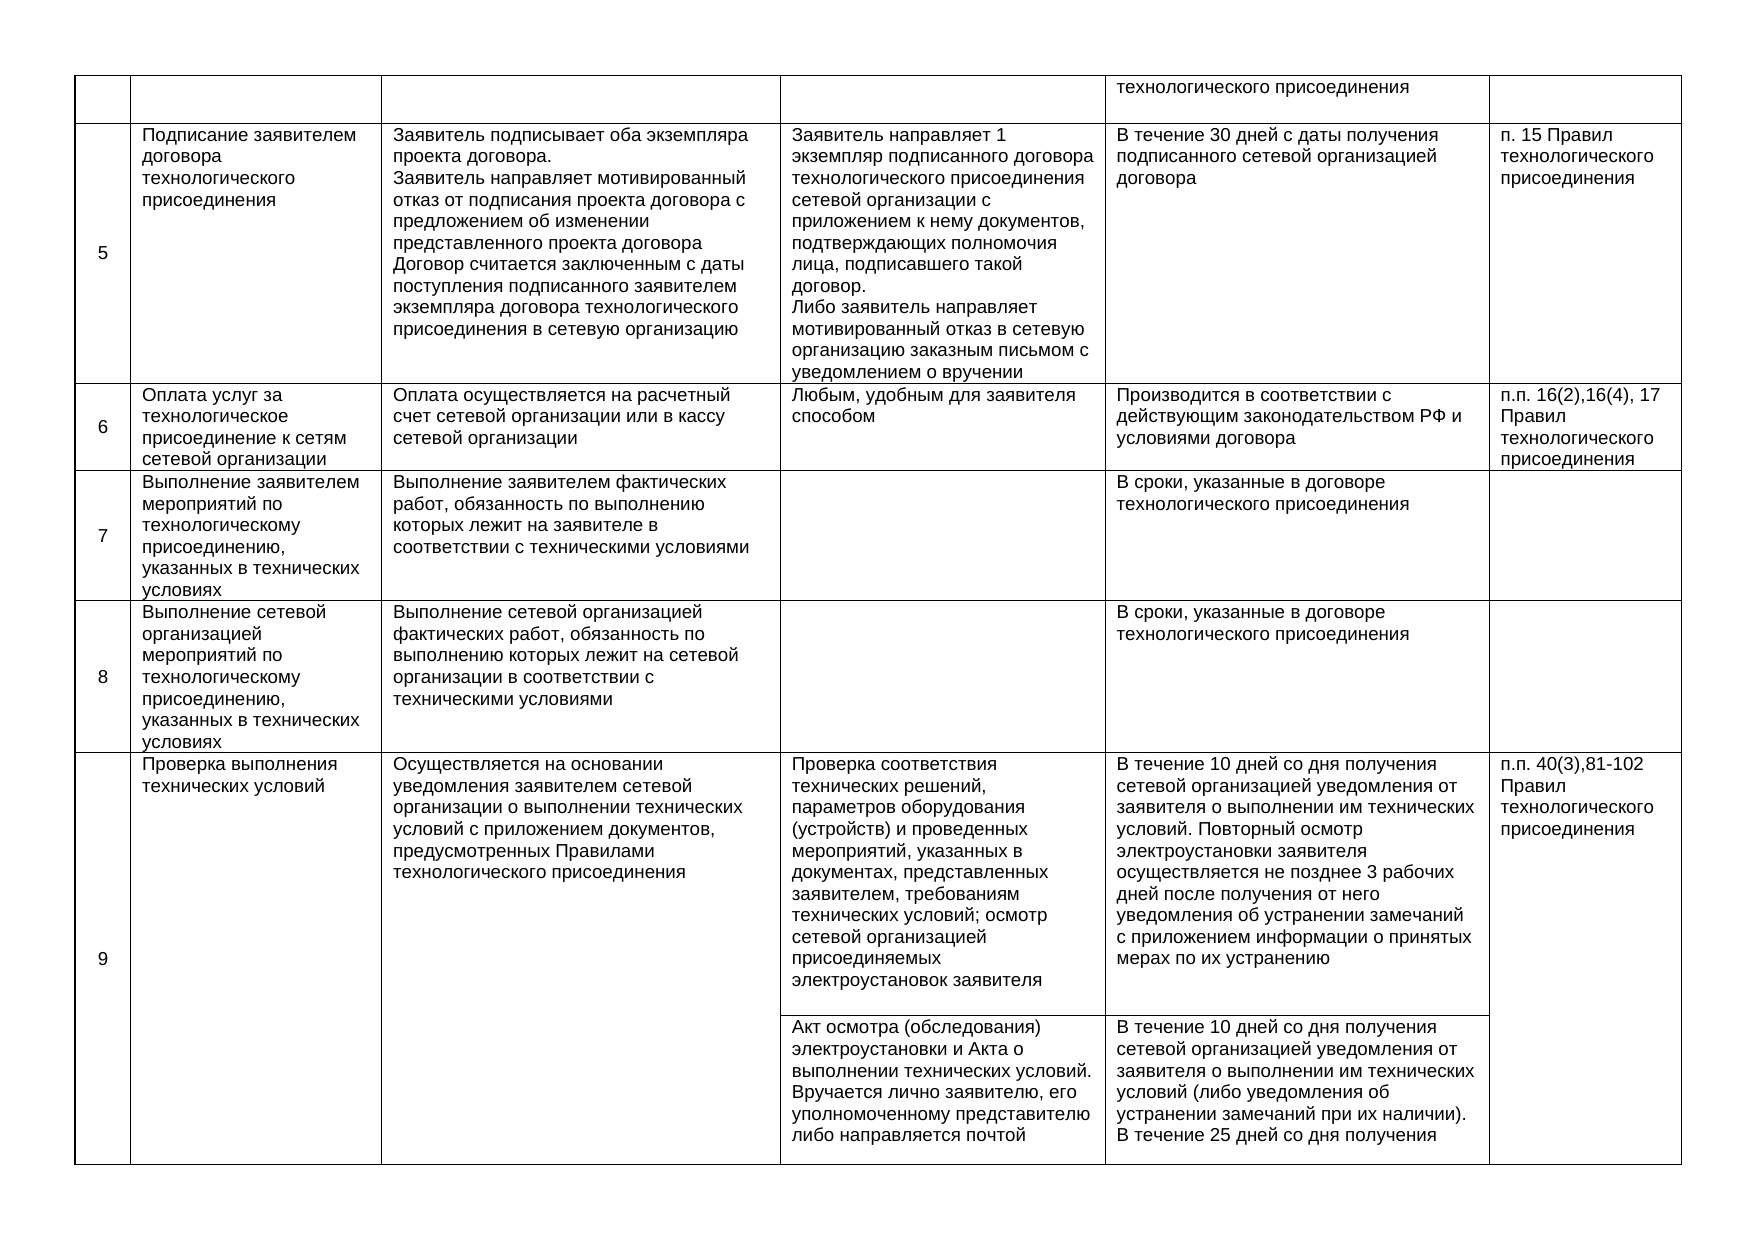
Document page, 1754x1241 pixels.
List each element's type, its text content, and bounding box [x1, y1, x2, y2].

table_cell 8 [76, 601, 130, 752]
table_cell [781, 76, 1105, 123]
table_cell Заявитель направляет 1 экземпляр подписанного договора технологического присоединения сетевой организации с приложением к нему документов, подтверждающих полномочия лица, подписавшего такой договор. Либо заявитель направляет мотивированный отказ в сетевую организацию заказным письмом с уведомлением о вручении [781, 124, 1105, 382]
table_cell Заявитель подписывает оба экземпляра проекта договора. Заявитель направляет мотивированный отказ от подписания проекта договора с предложением об изменении представленного проекта договора Договор считается заключенным с даты поступления подписанного заявителем экземпляра договора технологического присоединения в сетевую организацию [382, 124, 780, 382]
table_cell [781, 1016, 1105, 1164]
table_cell 5 [76, 124, 130, 382]
table_cell Подписание заявителем договора технологического присоединения [131, 124, 381, 382]
table_cell Производится в соответствии с действующим законодательством РФ и условиями договора [1106, 384, 1489, 470]
table_cell Выполнение заявителем фактических работ, обязанность по выполнению которых лежит на заявителе в соответствии с техническими условиями [382, 471, 780, 600]
table_cell Проверка соответствия технических решений, параметров оборудования (устройств) и проведенных мероприятий, указанных в документах, представленных заявителем, требованиям технических условий; осмотр сетевой организацией присоединяемых электроустановок заявителя [781, 753, 1105, 1015]
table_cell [1106, 76, 1489, 123]
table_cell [1106, 1016, 1489, 1164]
table_cell Выполнение сетевой организацией фактических работ, обязанность по выполнению которых лежит на сетевой организации в соответствии с техническими условиями [382, 601, 780, 752]
table_cell Проверка выполнения технических условий [131, 753, 381, 1164]
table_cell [382, 76, 780, 123]
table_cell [131, 76, 381, 123]
table_cell [781, 601, 1105, 752]
table_cell п.п. 16(2),16(4), 17 Правил технологического присоединения [1490, 384, 1681, 470]
table_cell 4 [76, 76, 130, 123]
table_cell п. 15 Правил технологического присоединения [1490, 124, 1681, 382]
table_cell Выполнение заявителем мероприятий по технологическому присоединению, указанных в технических условиях [131, 471, 381, 600]
table_cell В течение 30 дней с даты получения подписанного сетевой организацией договора [1106, 124, 1489, 382]
table_cell [1490, 601, 1681, 752]
table_cell В сроки, указанные в договоре технологического присоединения [1106, 601, 1489, 752]
table_cell 7 [76, 471, 130, 600]
table_cell Любым, удобным для заявителя способом [781, 384, 1105, 470]
table_cell 6 [76, 384, 130, 470]
table_cell Выполнение сетевой организацией мероприятий по технологическому присоединению, указанных в технических условиях [131, 601, 381, 752]
table_cell [781, 471, 1105, 600]
table_cell Оплата осуществляется на расчетный счет сетевой организации или в кассу сетевой организации [382, 384, 780, 470]
table_cell В течение 10 дней со дня получения сетевой организацией уведомления от заявителя о выполнении им технических условий. Повторный осмотр электроустановки заявителя осуществляется не позднее 3 рабочих дней после получения от него уведомления об устранении замечаний с приложением информации о принятых мерах по их устранению [1106, 753, 1489, 1015]
table_cell Оплата услуг за технологическое присоединение к сетям сетевой организации [131, 384, 381, 470]
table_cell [1490, 76, 1681, 123]
table_cell [1490, 471, 1681, 600]
table_cell 9 [76, 753, 130, 1164]
table_cell Осуществляется на основании уведомления заявителем сетевой организации о выполнении технических условий с приложением документов, предусмотренных Правилами технологического присоединения [382, 753, 780, 1164]
table_cell п.п. 40(3),81-102 Правил технологического присоединения [1490, 753, 1681, 1164]
table_cell В сроки, указанные в договоре технологического присоединения [1106, 471, 1489, 600]
